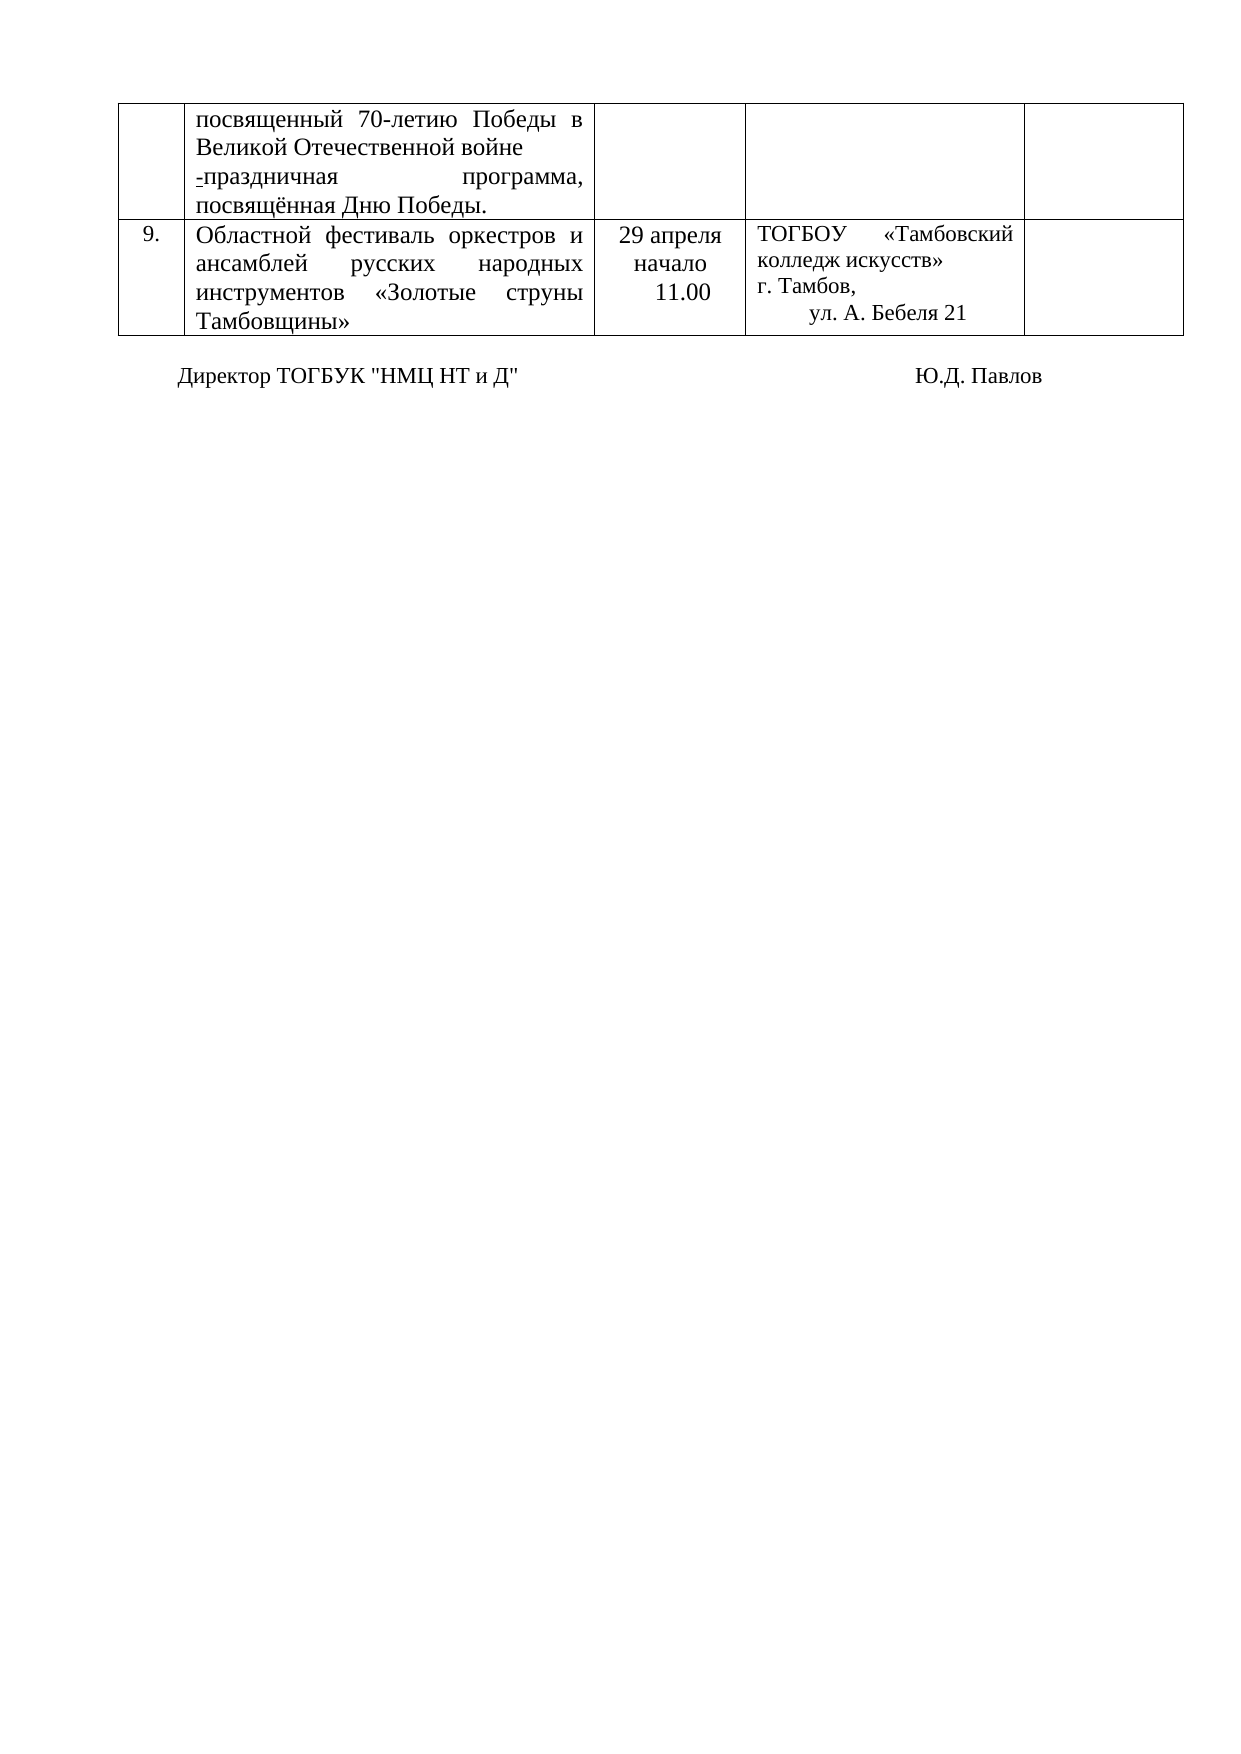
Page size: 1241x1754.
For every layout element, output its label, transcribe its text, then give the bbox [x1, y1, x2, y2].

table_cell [746, 104, 1024, 219]
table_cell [185, 104, 594, 219]
table_cell 29 апреля начало 11.00 [595, 220, 745, 335]
table_cell [1025, 104, 1183, 219]
table_cell 9. [119, 220, 184, 335]
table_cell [595, 104, 745, 219]
table_cell [1025, 220, 1183, 335]
table_cell 8. [119, 104, 184, 219]
text Директор ТОГБУК "НМЦ НТ и Д" Ю.Д. Павлов [177, 362, 1152, 388]
table_cell Областной фестиваль оркестров и ансамблей русских народных инструментов «Золотые струны Тамбовщины» [185, 220, 594, 335]
table_cell ТОГБОУ «Тамбовский колледж искусств» г. Тамбов, ул. А. Бебеля 21 [746, 220, 1024, 335]
